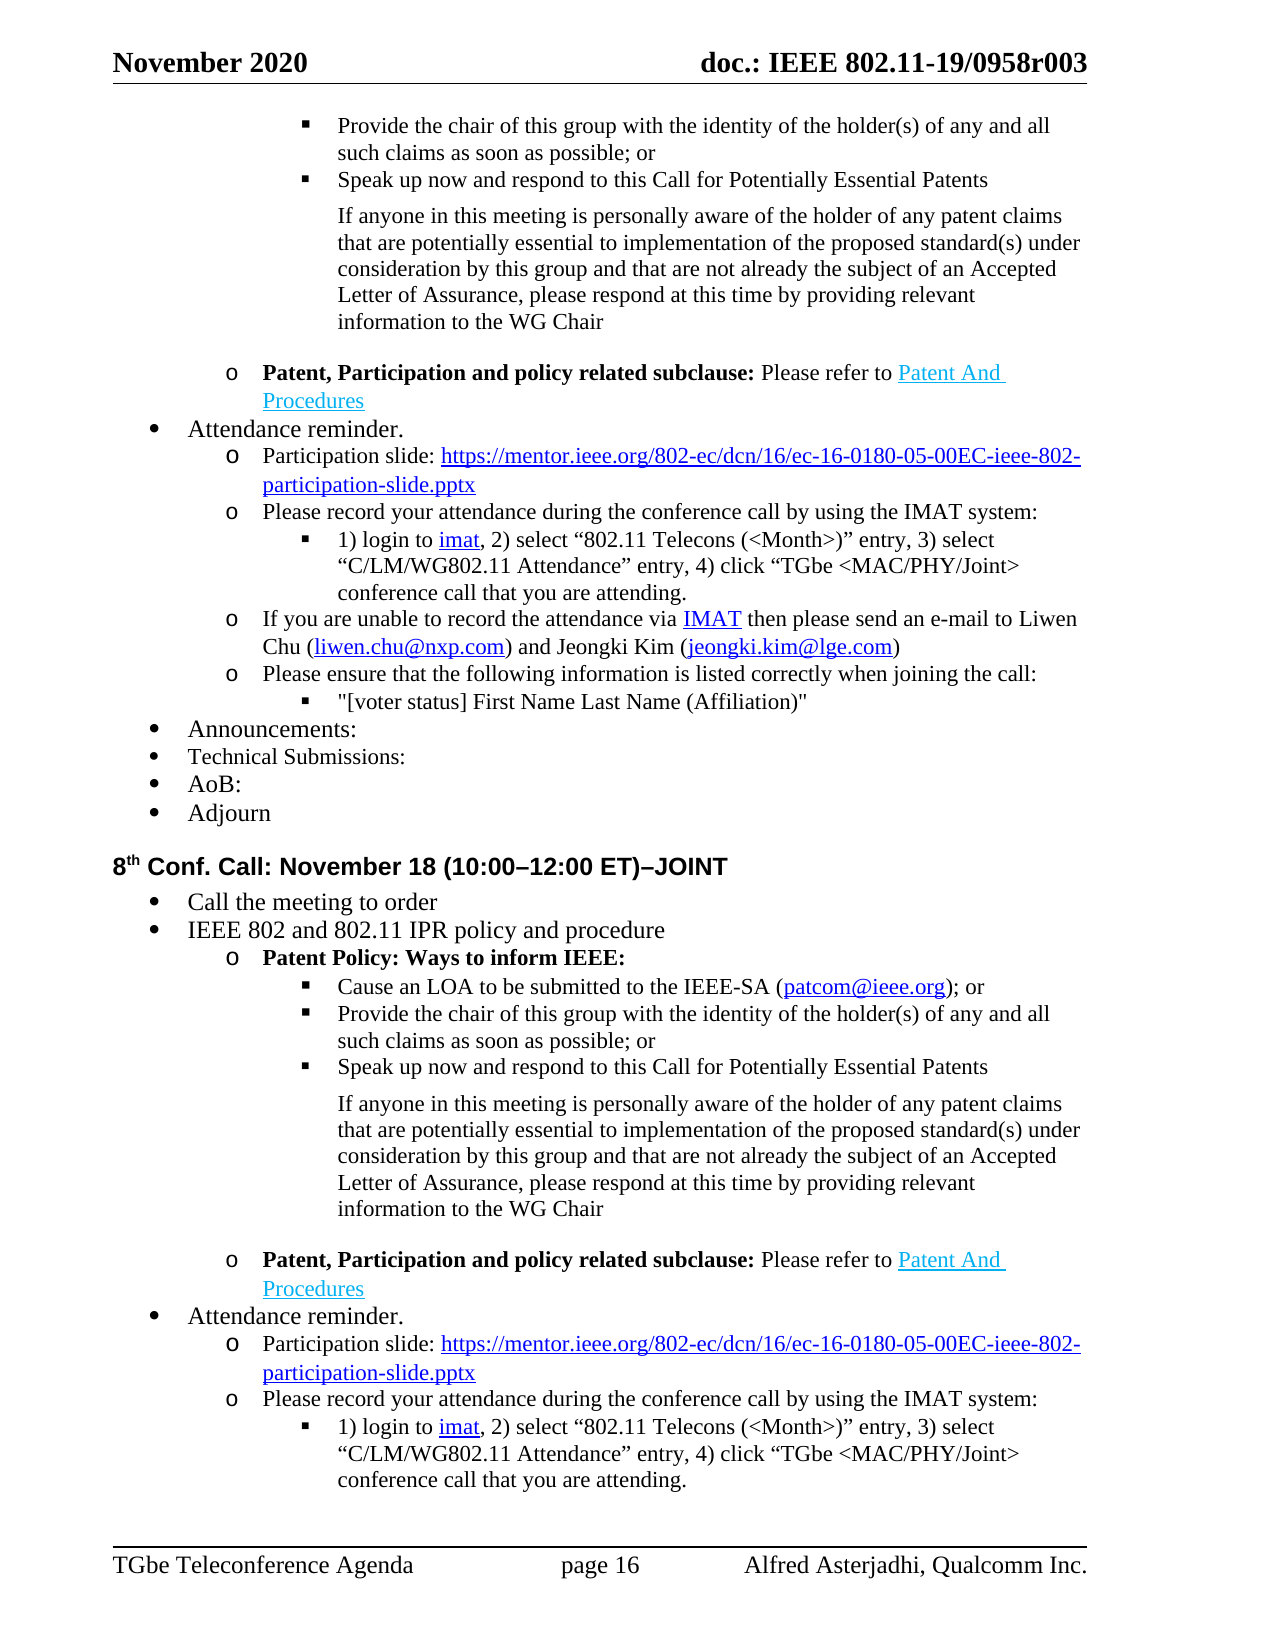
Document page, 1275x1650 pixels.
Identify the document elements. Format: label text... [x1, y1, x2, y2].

list Patent, Participation and policy related subclause: Please refer to Patent And Procedures [225, 359, 1087, 414]
list Participation slide: https://mentor.ieee.org/802-ec/dcn/16/ec-16-0180-05-00EC-ieee-802-participation-slide.pptx [225, 1330, 1087, 1385]
list If anyone in this meeting is personally aware of the holder of any patent claims that are potentially essential to implementation of the proposed standard(s) under consideration by this group and that are not already the subject of an Accepted Letter of Assurance, please respond at this time by providing relevant information to the WG Chair [337, 1090, 1087, 1222]
list Participation slide: https://mentor.ieee.org/802-ec/dcn/16/ec-16-0180-05-00EC-ieee-802-participation-slide.pptx [225, 442, 1087, 498]
list IEEE 802 and 802.11 IPR policy and procedure [150, 916, 1087, 944]
list AoB: [150, 769, 1087, 798]
list "[voter status] First Name Last Name (Affiliation)" [300, 688, 1087, 714]
list Technical Submissions: [150, 743, 1087, 769]
list Patent Policy: Ways to inform IEEE: [225, 944, 1087, 973]
list Call the meeting to order [150, 887, 1087, 916]
list Please record your attendance during the conference call by using the IMAT system: [225, 1385, 1087, 1413]
list Cause an LOA to be submitted to the IEEE-SA (patcom@ieee.org); or [300, 973, 1087, 1000]
list Patent, Participation and policy related subclause: Please refer to Patent And Procedures [225, 1247, 1087, 1301]
list Attendance reminder. [150, 1301, 1087, 1330]
list 1) login to imat, 2) select “802.11 Telecons (<Month>)” entry, 3) select “C/LM/WG802.11 Attendance” entry, 4) click “TGbe <MAC/PHY/Joint> conference call that you are attending. [300, 1413, 1087, 1492]
list Announcements: [150, 714, 1087, 743]
list Provide the chair of this group with the identity of the holder(s) of any and all such claims as soon as possible; or [300, 112, 1087, 166]
list Please ensure that the following information is listed correctly when joining the call: [225, 659, 1087, 688]
list Attendance reminder. [150, 414, 1087, 442]
list If anyone in this meeting is personally aware of the holder of any patent claims that are potentially essential to implementation of the proposed standard(s) under consideration by this group and that are not already the subject of an Accepted Letter of Assurance, please respond at this time by providing relevant information to the WG Chair [337, 202, 1087, 334]
list Adjourn [150, 798, 1087, 827]
list Provide the chair of this group with the identity of the holder(s) of any and all such claims as soon as possible; or [300, 1000, 1087, 1053]
list Speak up now and respond to this Call for Potentially Essential Patents [300, 1053, 1087, 1079]
list If you are unable to record the attendance via IMAT then please send an e-mail to Liwen Chu (liwen.chu@nxp.com) and Jeongki Kim (jeongki.kim@lge.com) [225, 605, 1087, 659]
list Please record your attendance during the conference call by using the IMAT system: [225, 498, 1087, 526]
list 1) login to imat, 2) select “802.11 Telecons (<Month>)” entry, 3) select “C/LM/WG802.11 Attendance” entry, 4) click “TGbe <MAC/PHY/Joint> conference call that you are attending. [300, 526, 1087, 605]
list Speak up now and respond to this Call for Potentially Essential Patents [300, 166, 1087, 192]
subtitle 8th Conf. Call: November 18 (10:00–12:00 ET)–JOINT [112, 852, 1087, 881]
